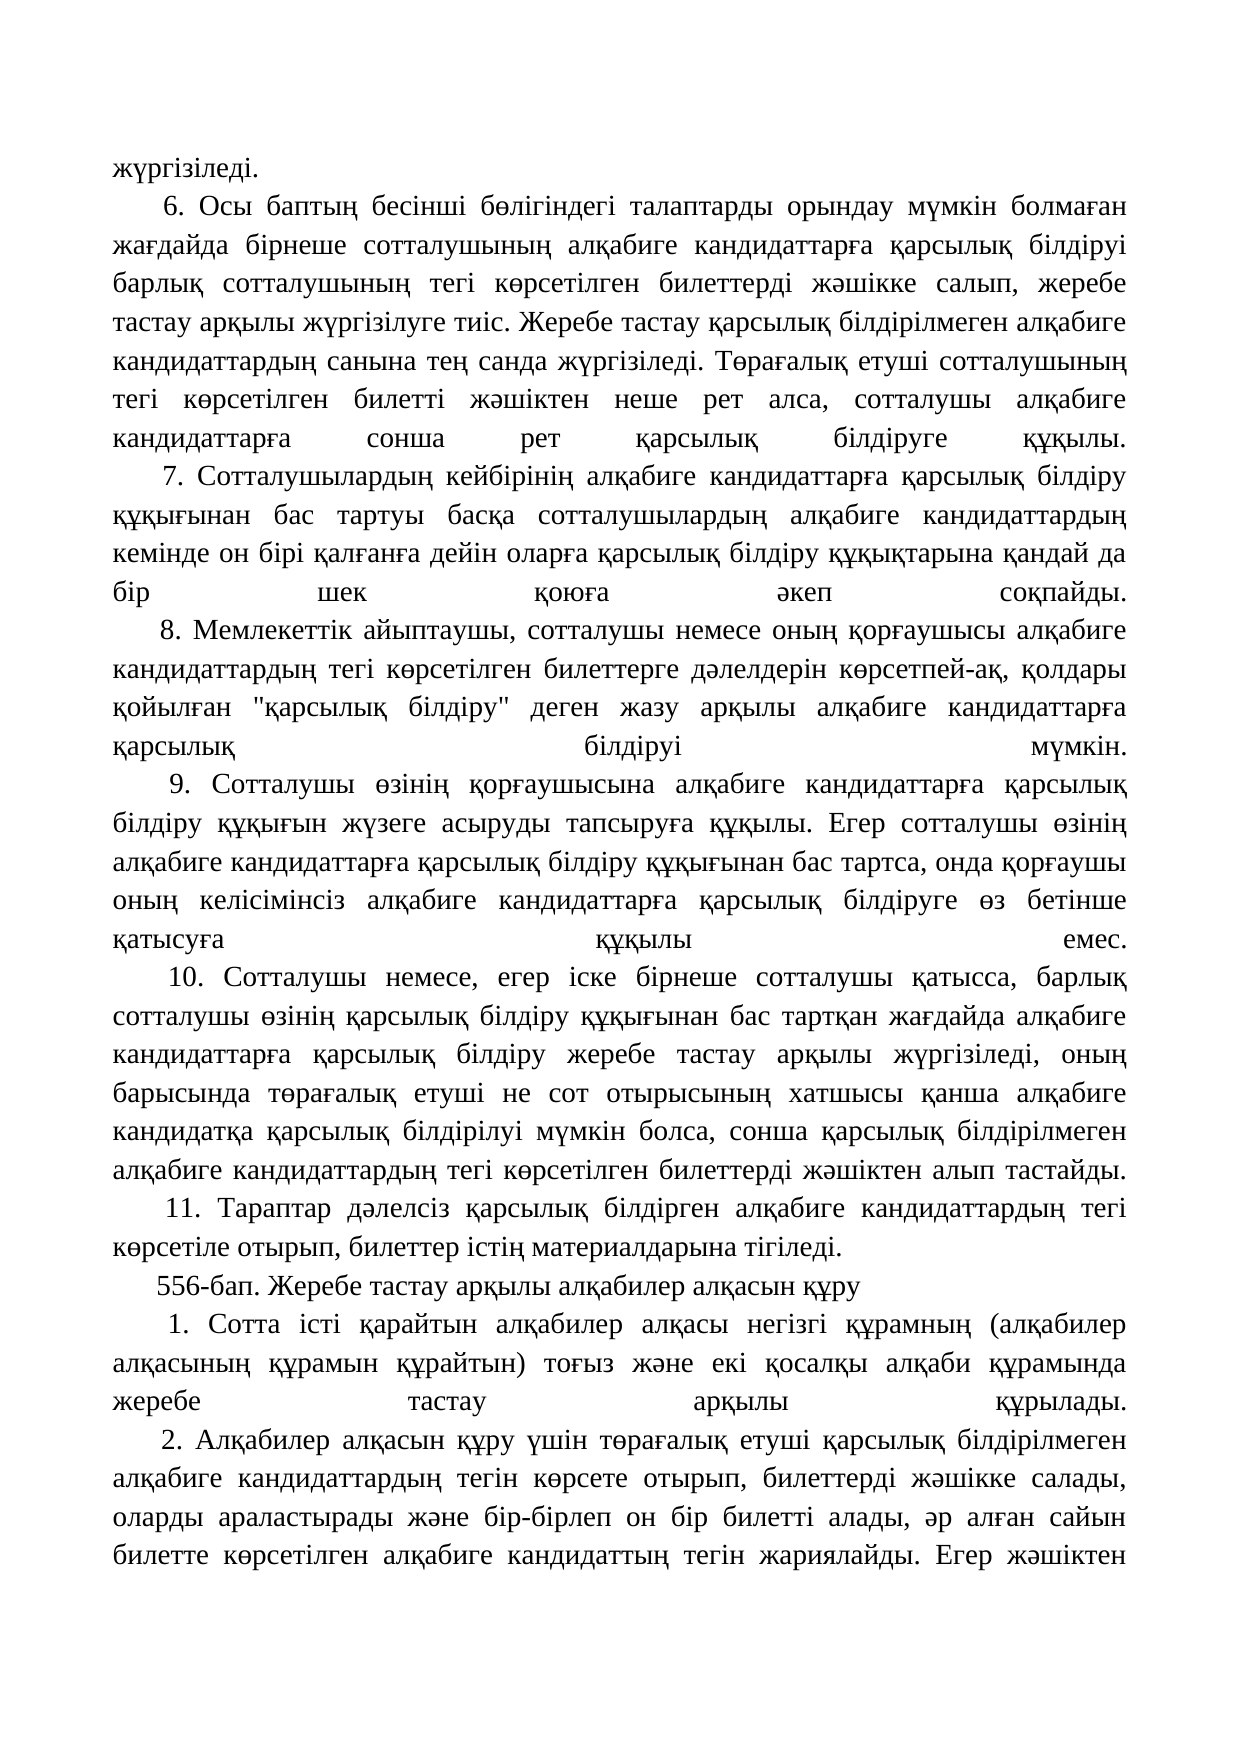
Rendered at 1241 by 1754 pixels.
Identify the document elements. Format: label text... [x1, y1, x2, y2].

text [112, 150, 1128, 1263]
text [112, 1306, 1128, 1571]
text 556-бап. Жеребе тастау арқылы алқабилер алқасын құру [112, 1268, 1128, 1301]
